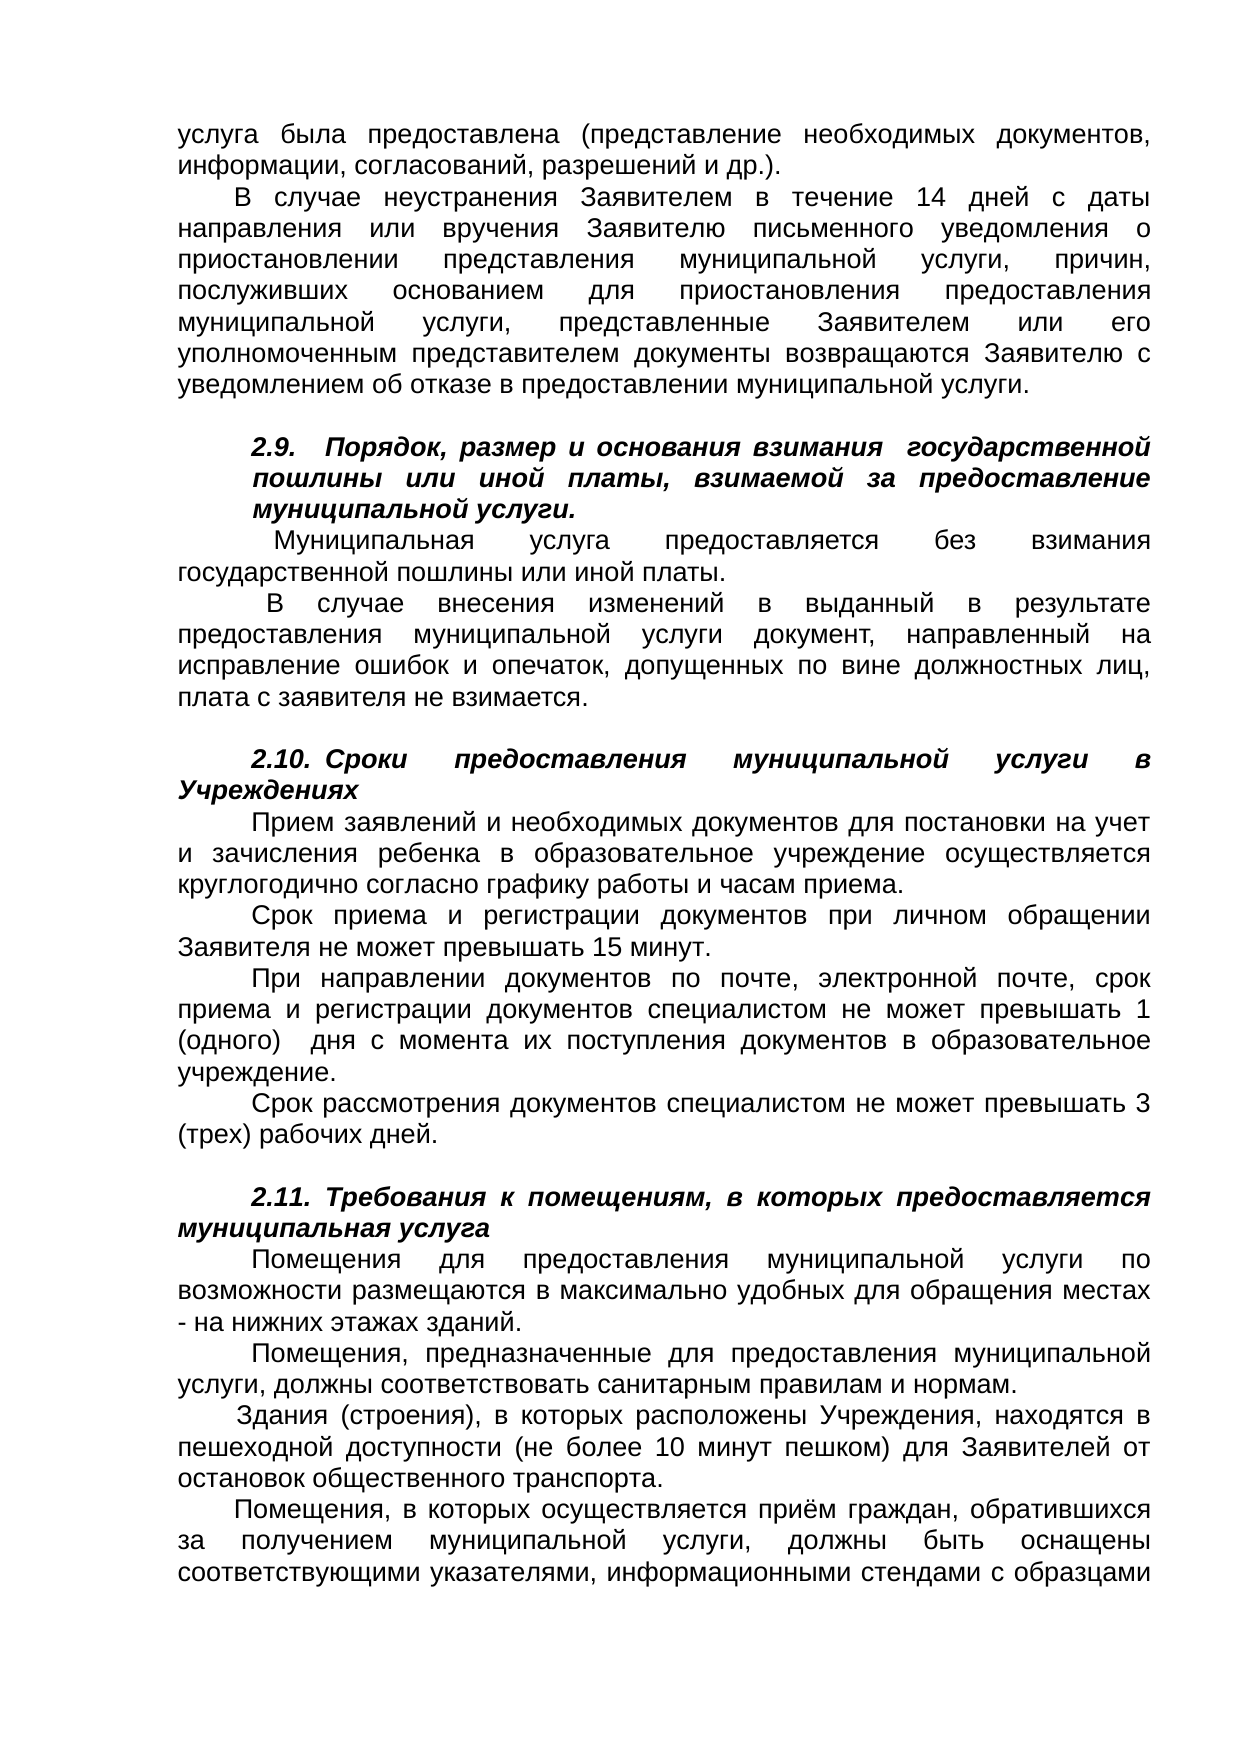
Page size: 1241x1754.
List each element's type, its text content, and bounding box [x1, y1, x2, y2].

text Срок рассмотрения документов специалистом не может превышать 3 (трех) рабочих дней. [177, 1087, 1152, 1149]
text Муниципальная услуга предоставляется без взимания государственной пошлины или иной платы. [177, 524, 1152, 587]
text В случае неустранения Заявителем в течение 14 дней с даты направления или вручения Заявителю письменного уведомления о приостановлении представления муниципальной услуги, причин, послуживших основанием для приостановления предоставления муниципальной услуги, представленные Заявителем или его уполномоченным представителем документы возвращаются Заявителю с уведомлением об отказе в предоставлении муниципальной услуги. [177, 181, 1152, 399]
list Требования к помещениям, в которых предоставляется муниципальная услуга [177, 1181, 1152, 1243]
text В случае внесения изменений в выданный в результате предоставления муниципальной услуги документ, направленный на исправление ошибок и опечаток, допущенных по вине должностных лиц, плата с заявителя не взимается. [177, 587, 1152, 712]
text Срок приема и регистрации документов при личном обращении Заявителя не может превышать 15 минут. [177, 899, 1152, 962]
text Прием заявлений и необходимых документов для постановки на учет и зачисления ребенка в образовательное учреждение осуществляется круглогодично согласно графику работы и часам приема. [177, 806, 1152, 899]
text Здания (строения), в которых расположены Учреждения, находятся в пешеходной доступности (не более 10 минут пешком) для Заявителей от остановок общественного транспорта. [177, 1399, 1152, 1493]
list Порядок, размер и основания взимания государственной пошлины или иной платы, взимаемой за предоставление муниципальной услуги. [251, 431, 1152, 524]
text Помещения, предназначенные для предоставления муниципальной услуги, должны соответствовать санитарным правилам и нормам. [177, 1337, 1152, 1399]
list Сроки предоставления муниципальной услуги в Учреждениях [177, 743, 1152, 806]
text При направлении документов по почте, электронной почте, срок приема и регистрации документов специалистом не может превышать 1 (одного) дня с момента их поступления документов в образовательное учреждение. [177, 962, 1152, 1087]
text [177, 1493, 1152, 1587]
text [177, 118, 1152, 181]
text Помещения для предоставления муниципальной услуги по возможности размещаются в максимально удобных для обращения местах - на нижних этажах зданий. [177, 1243, 1152, 1337]
